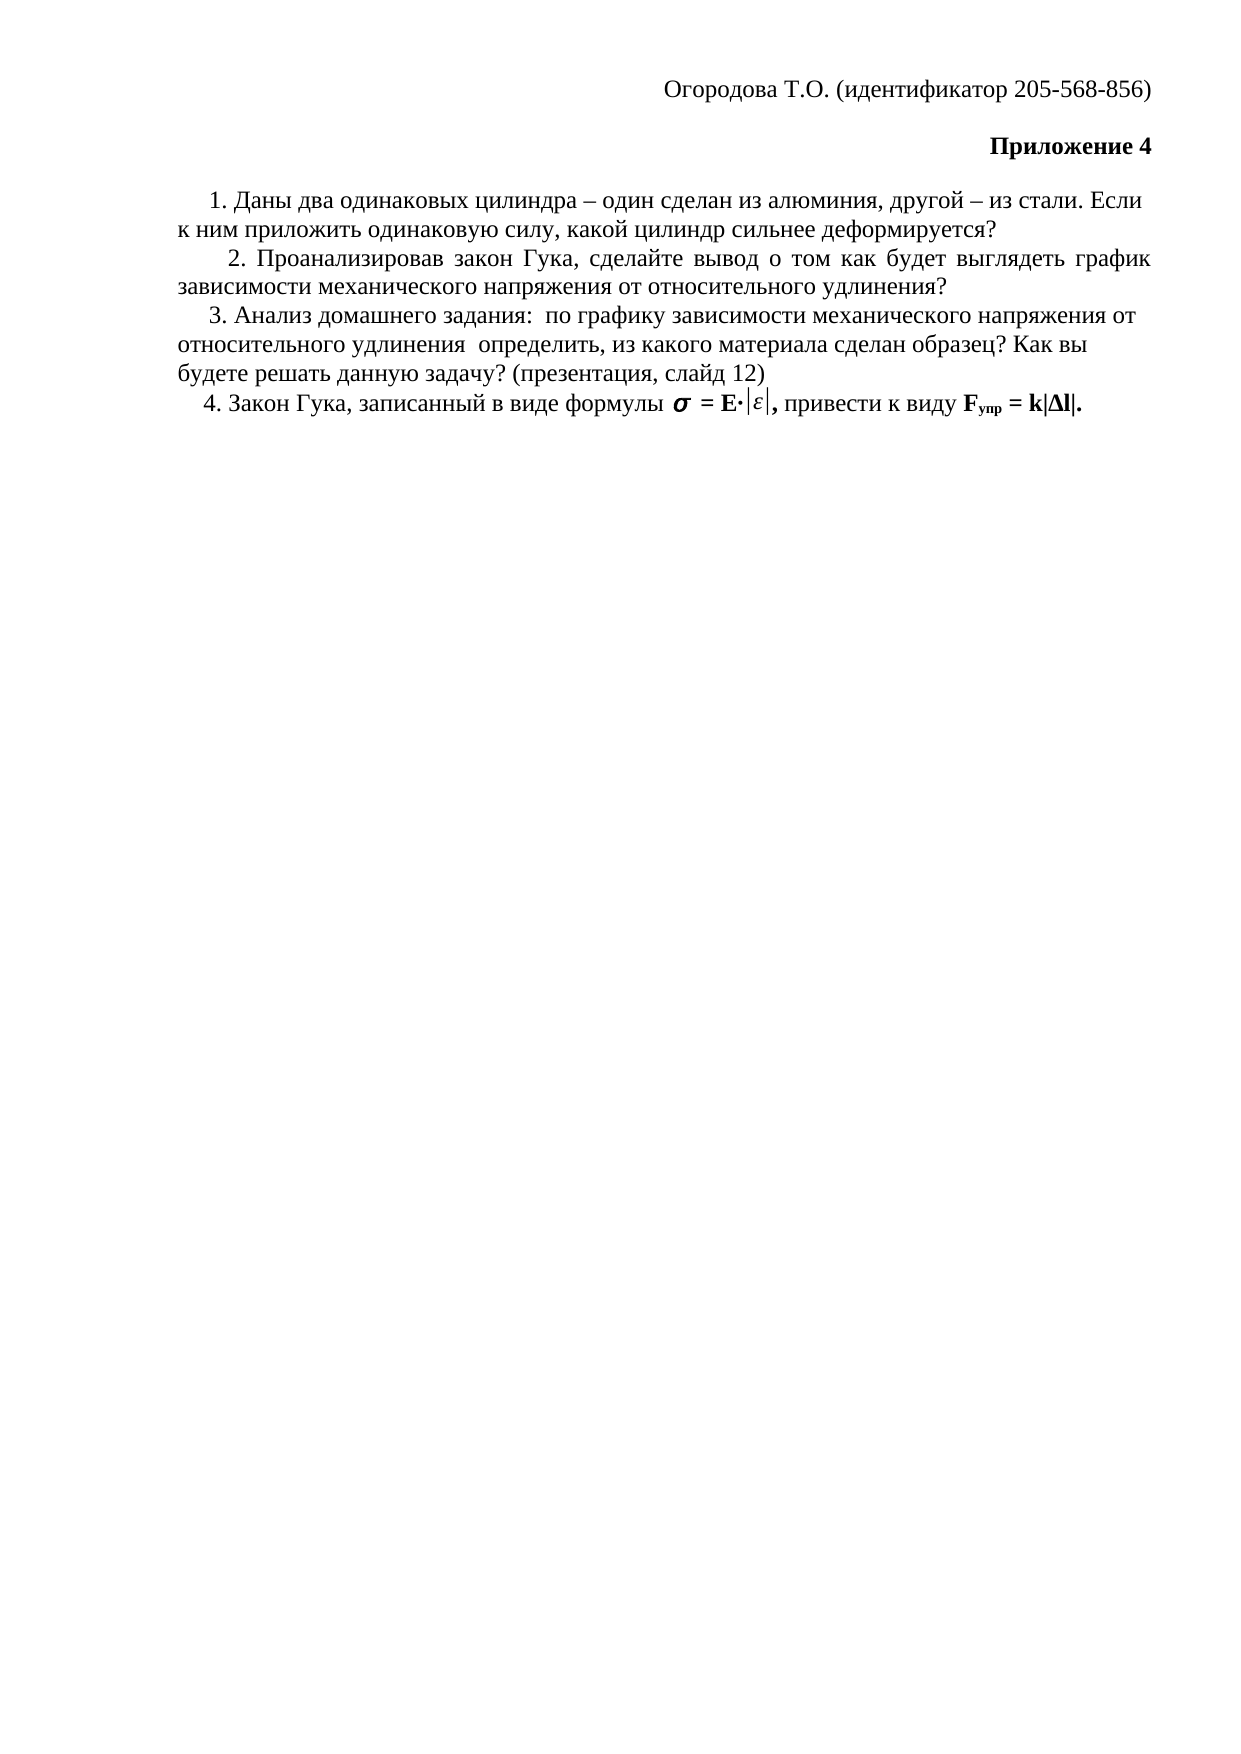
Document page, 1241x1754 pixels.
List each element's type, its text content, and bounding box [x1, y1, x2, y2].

text 4. Закон Гука, записанный в виде формулы 𝜎 = Е∙, привести к виду Fупр = k|∆l|. [177, 386, 1152, 417]
text 2. Проанализировав закон Гука, сделайте вывод о том как будет выглядеть график зависимости механического напряжения от относительного удлинения? [177, 243, 1152, 300]
text 1. Даны два одинаковых цилиндра – один сделан из алюминия, другой – из стали. Если к ним приложить одинаковую силу, какой цилиндр сильнее деформируется? [177, 185, 1152, 243]
text 3. Анализ домашнего задания: по графику зависимости механического напряжения от относительного удлинения определить, из какого материала сделан образец? Как вы будете решать данную задачу? (презентация, слайд 12) [177, 300, 1152, 386]
text Приложение 4 [177, 131, 1152, 160]
